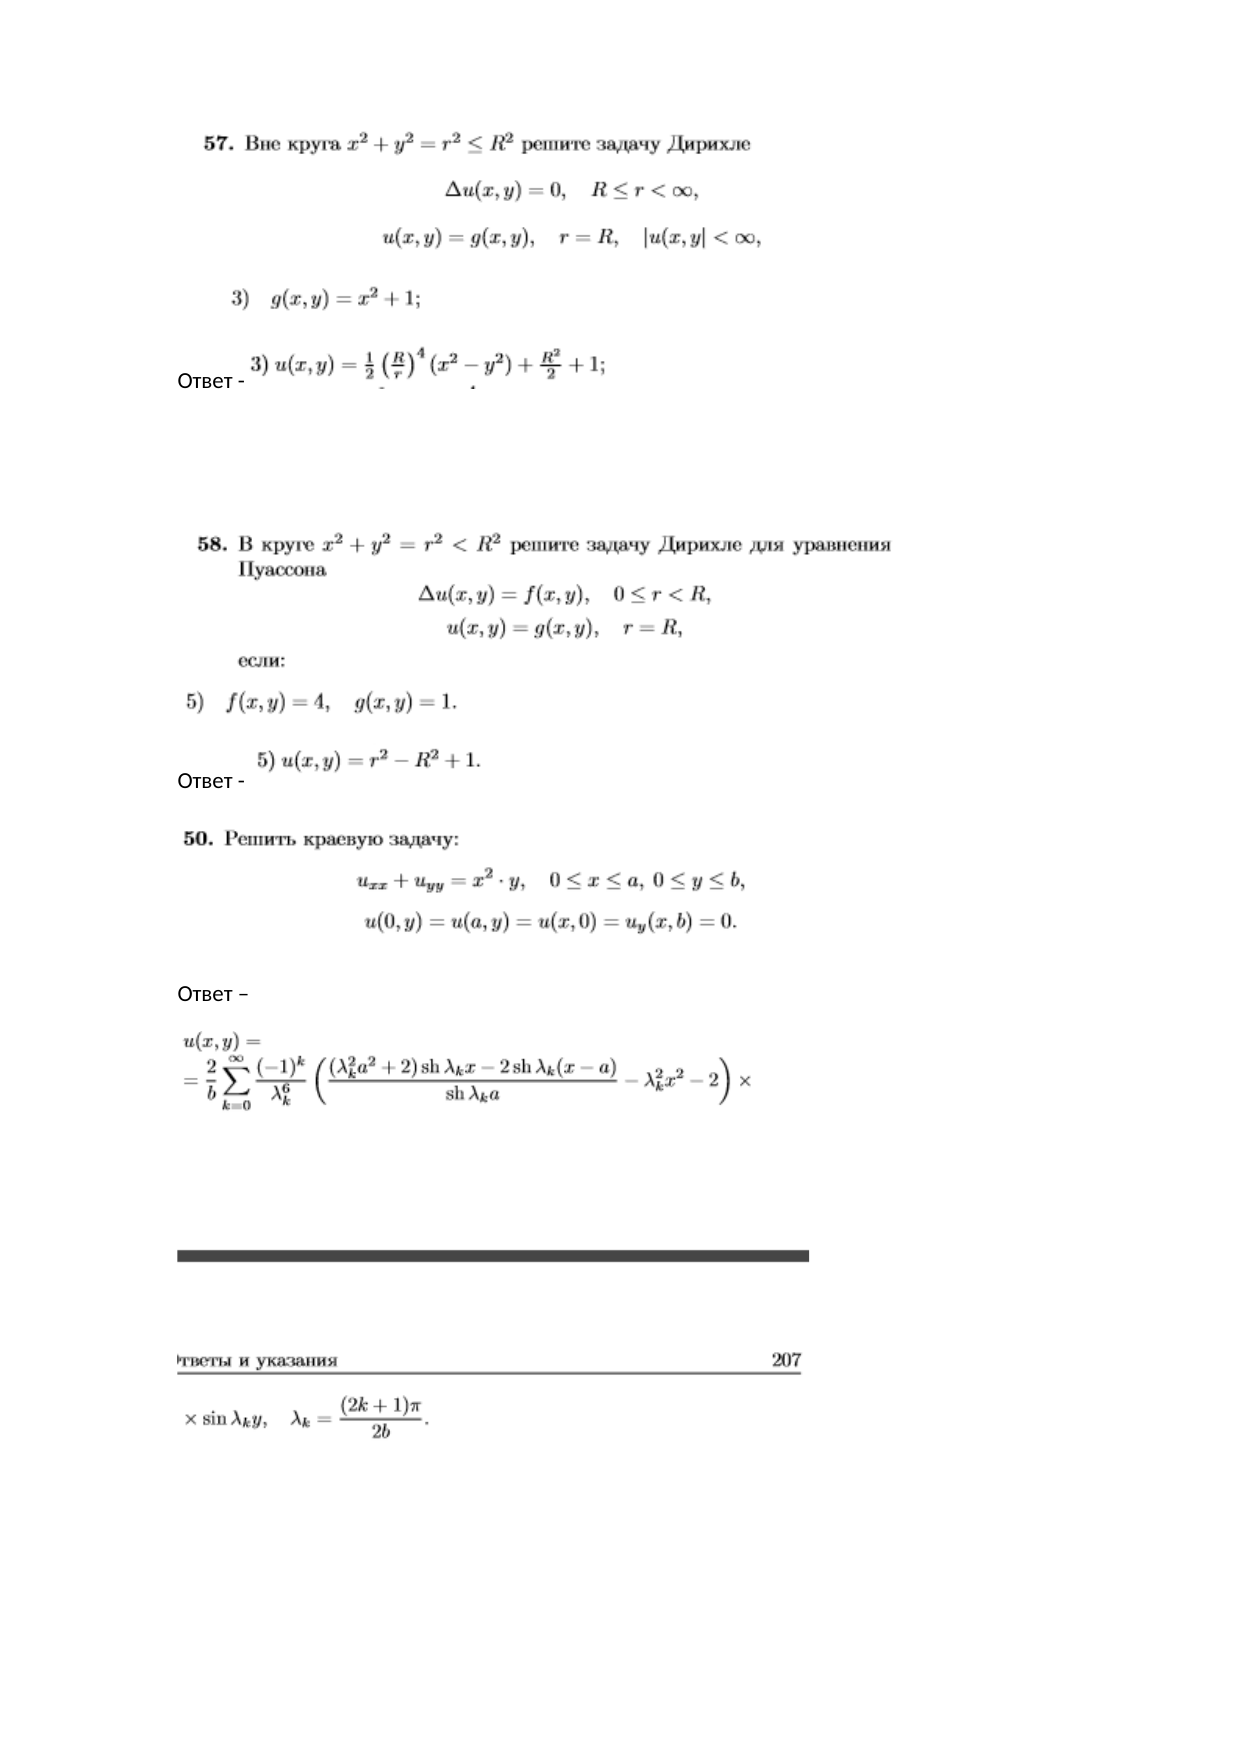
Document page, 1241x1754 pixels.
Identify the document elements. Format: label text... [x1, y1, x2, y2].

picture [177, 683, 479, 719]
picture [177, 118, 880, 320]
picture [250, 743, 542, 789]
text Ответ – [177, 979, 1152, 1007]
picture [177, 1031, 810, 1443]
picture [177, 525, 916, 680]
picture [177, 819, 793, 954]
picture [244, 345, 653, 389]
